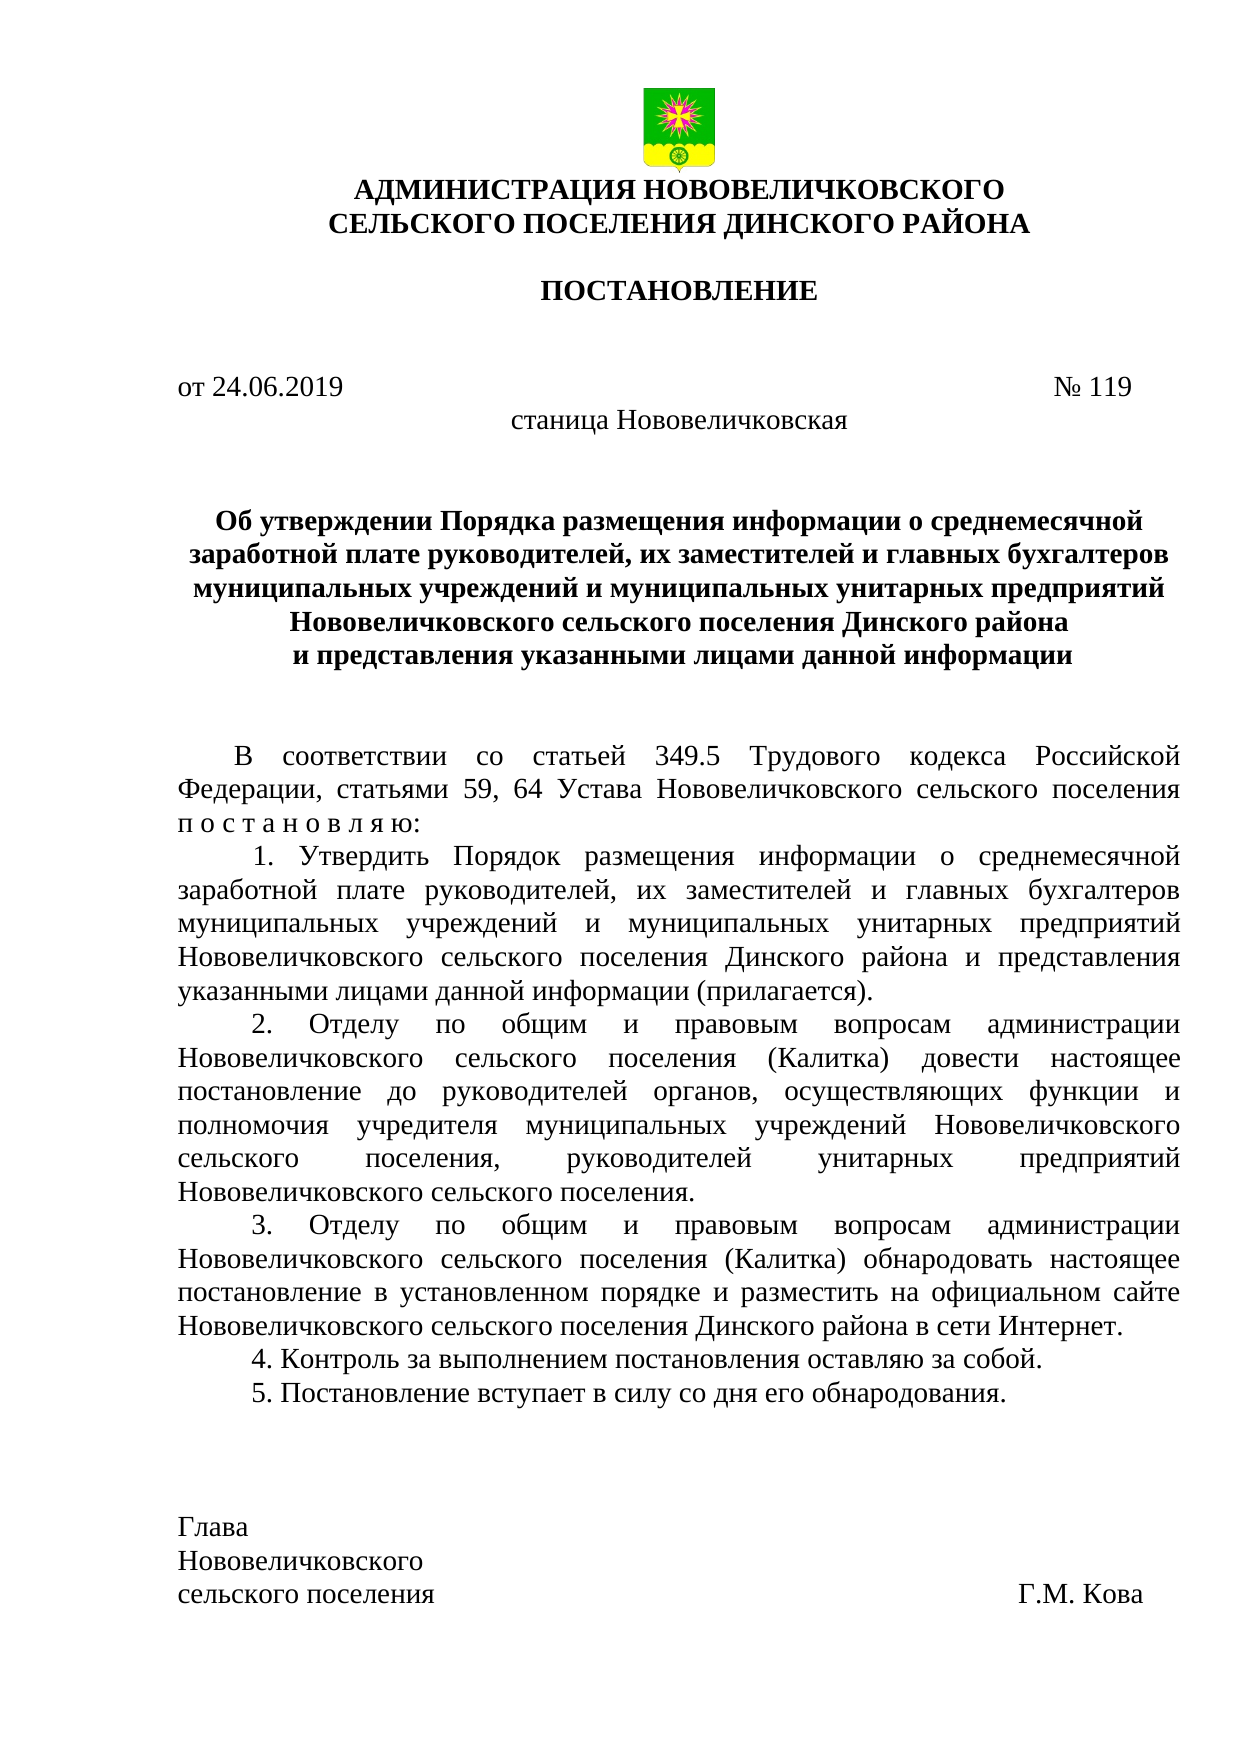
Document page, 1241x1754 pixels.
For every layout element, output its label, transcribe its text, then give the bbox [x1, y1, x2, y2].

text 4. Контроль за выполнением постановления оставляю за собой. [177, 1342, 1181, 1375]
text 2. Отделу по общим и правовым вопросам администрации Нововеличковского сельского поселения (Калитка) довести настоящее постановление до руководителей органов, осуществляющих функции и полномочия учредителя муниципальных учреждений Нововеличковского сельского поселения, руководителей унитарных предприятий Нововеличковского сельского поселения. [177, 1006, 1181, 1207]
text Глава [177, 1509, 1181, 1543]
text Нововеличковского [177, 1543, 1181, 1576]
text ПОСТАНОВЛЕНИЕ [177, 273, 1181, 307]
text АДМИНИСТРАЦИЯ Нововеличковского [177, 172, 1181, 206]
text сельского поселения Г.М. Кова [177, 1576, 1181, 1610]
text станица Нововеличковская [177, 402, 1181, 436]
text В соответствии со статьей 349.5 Трудового кодекса Российской Федерации, статьями 59, 64 Устава Нововеличковского сельского поселения п о с т а н о в л я ю: [177, 738, 1181, 838]
text сельского поселения Динского района [177, 206, 1181, 239]
text от 24.06.2019 № 119 [177, 369, 1181, 402]
text 5. Постановление вступает в силу со дня его обнародования. [177, 1375, 1181, 1409]
picture [643, 88, 715, 173]
text Об утверждении Порядка размещения информации о среднемесячной [177, 503, 1181, 537]
text 3. Отделу по общим и правовым вопросам администрации Нововеличковского сельского поселения (Калитка) обнародовать настоящее постановление в установленном порядке и разместить на официальном сайте Нововеличковского сельского поселения Динского района в сети Интернет. [177, 1207, 1181, 1342]
text и представления указанными лицами данной информации [177, 637, 1181, 671]
text заработной плате руководителей, их заместителей и главных бухгалтеров муниципальных учреждений и муниципальных унитарных предприятий Нововеличковского сельского поселения Динского района [177, 537, 1181, 637]
text 1. Утвердить Порядок размещения информации о среднемесячной заработной плате руководителей, их заместителей и главных бухгалтеров муниципальных учреждений и муниципальных унитарных предприятий Нововеличковского сельского поселения Динского района и представления указанными лицами данной информации (прилагается). [177, 838, 1181, 1006]
